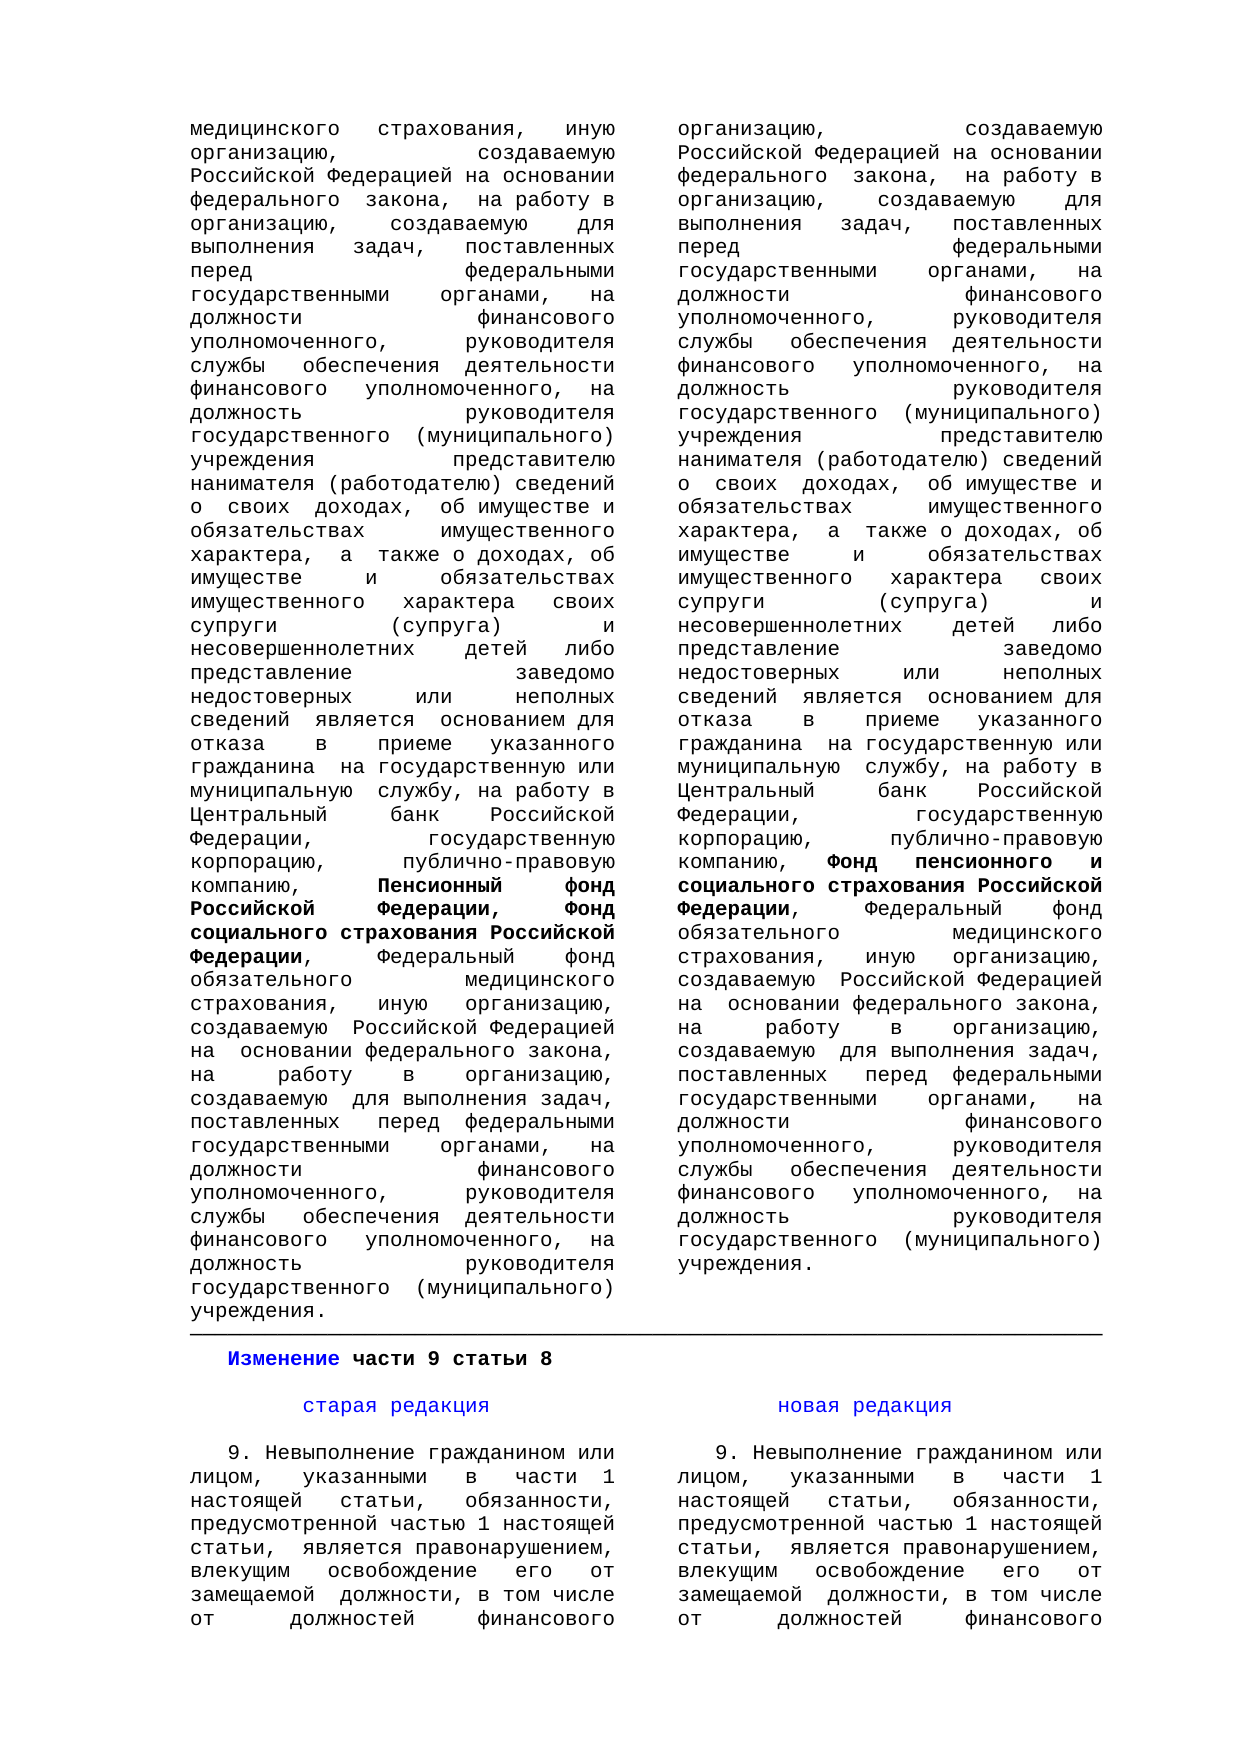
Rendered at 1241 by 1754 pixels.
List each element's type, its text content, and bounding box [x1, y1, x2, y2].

text службы обеспечения деятельности финансового уполномоченного, на [177, 354, 1152, 378]
text создаваемую для выполнения задач, государственными органами, на [177, 1088, 1152, 1111]
text финансового уполномоченного, на государственного (муниципального) [177, 1229, 1152, 1253]
text страхования, иную организацию, на основании федерального закона, [177, 993, 1152, 1017]
text поставленных перед федеральными должности финансового [177, 1111, 1152, 1135]
text социального страхования Российской обязательного медицинского [177, 922, 1152, 946]
text организацию, создаваемую для выполнения задач, поставленных [177, 213, 1152, 236]
text характера, а также о доходах, об имуществе и обязательствах [177, 544, 1152, 567]
text Российской Федерации, Фонд Федерации, Федеральный фонд [177, 898, 1152, 922]
text супруги (супруга) и несовершеннолетних детей либо [177, 615, 1152, 638]
text должности финансового службы обеспечения деятельности [177, 1158, 1152, 1182]
text о своих доходах, об имуществе и обязательствах имущественного [177, 496, 1152, 520]
text несовершеннолетних детей либо представление заведомо [177, 638, 1152, 662]
text Федерации, Федеральный фонд страхования, иную организацию, [177, 946, 1152, 969]
text обязательствах имущественного характера, а также о доходах, об [177, 520, 1152, 544]
text лицом, указанными в части 1 лицом, указанными в части 1 [177, 1466, 1152, 1489]
text организацию, создаваемую Российской Федерацией на основании [177, 142, 1152, 165]
text должность руководителя государственного (муниципального) [177, 402, 1152, 426]
text выполнения задач, поставленных перед федеральными [177, 236, 1152, 260]
text замещаемой должности, в том числе замещаемой должности, в том числе [177, 1584, 1152, 1608]
text государственного (муниципального) [177, 1277, 1152, 1300]
text медицинского страхования, иную организацию, создаваемую [177, 118, 1152, 142]
text Центральный банк Российской Федерации, государственную [177, 804, 1152, 827]
text отказа в приеме указанного гражданина на государственную или [177, 733, 1152, 757]
text влекущим освобождение его от влекущим освобождение его от [177, 1561, 1152, 1584]
text статьи, является правонарушением, статьи, является правонарушением, [177, 1537, 1152, 1561]
text Федерации, государственную корпорацию, публично-правовую [177, 827, 1152, 851]
text на основании федерального закона, создаваемую для выполнения задач, [177, 1040, 1152, 1064]
text обязательного медицинского создаваемую Российской Федерацией [177, 969, 1152, 993]
text старая редакция новая редакция [177, 1395, 1152, 1419]
text финансового уполномоченного, на должность руководителя [177, 378, 1152, 402]
text предусмотренной частью 1 настоящей предусмотренной частью 1 настоящей [177, 1513, 1152, 1537]
text должности финансового уполномоченного, руководителя [177, 307, 1152, 331]
text сведений является основанием для отказа в приеме указанного [177, 709, 1152, 733]
text должность руководителя учреждения. [177, 1253, 1152, 1277]
text настоящей статьи, обязанности, настоящей статьи, обязанности, [177, 1489, 1152, 1513]
text нанимателя (работодателю) сведений о своих доходах, об имуществе и [177, 473, 1152, 496]
text 9. Невыполнение гражданином или 9. Невыполнение гражданином или [177, 1442, 1152, 1466]
text учреждения. [177, 1300, 1152, 1324]
text на работу в организацию, поставленных перед федеральными [177, 1064, 1152, 1088]
text от должностей финансового от должностей финансового [177, 1608, 1152, 1631]
text Российской Федерацией на основании федерального закона, на работу в [177, 165, 1152, 189]
text уполномоченного, руководителя финансового уполномоченного, на [177, 1182, 1152, 1206]
text Изменение части 9 статьи 8 [177, 1348, 1152, 1371]
text компанию, Пенсионный фонд социального страхования Российской [177, 875, 1152, 898]
text имуществе и обязательствах имущественного характера своих [177, 567, 1152, 591]
text недостоверных или неполных сведений является основанием для [177, 686, 1152, 709]
text государственными органами, на должности финансового [177, 284, 1152, 307]
text имущественного характера своих супруги (супруга) и [177, 591, 1152, 615]
text федерального закона, на работу в организацию, создаваемую для [177, 189, 1152, 213]
text гражданина на государственную или муниципальную службу, на работу в [177, 757, 1152, 780]
text уполномоченного, руководителя службы обеспечения деятельности [177, 331, 1152, 354]
text перед федеральными государственными органами, на [177, 260, 1152, 284]
text муниципальную службу, на работу в Центральный банк Российской [177, 780, 1152, 804]
text создаваемую Российской Федерацией на работу в организацию, [177, 1017, 1152, 1040]
text учреждения представителю нанимателя (работодателю) сведений [177, 449, 1152, 473]
text службы обеспечения деятельности должность руководителя [177, 1206, 1152, 1229]
text корпорацию, публично-правовую компанию, Фонд пенсионного и [177, 851, 1152, 875]
text ───────────────────────────────────────────────────────────────────────── [177, 1324, 1152, 1348]
text государственного (муниципального) учреждения представителю [177, 426, 1152, 449]
text представление заведомо недостоверных или неполных [177, 662, 1152, 686]
text государственными органами, на уполномоченного, руководителя [177, 1135, 1152, 1158]
